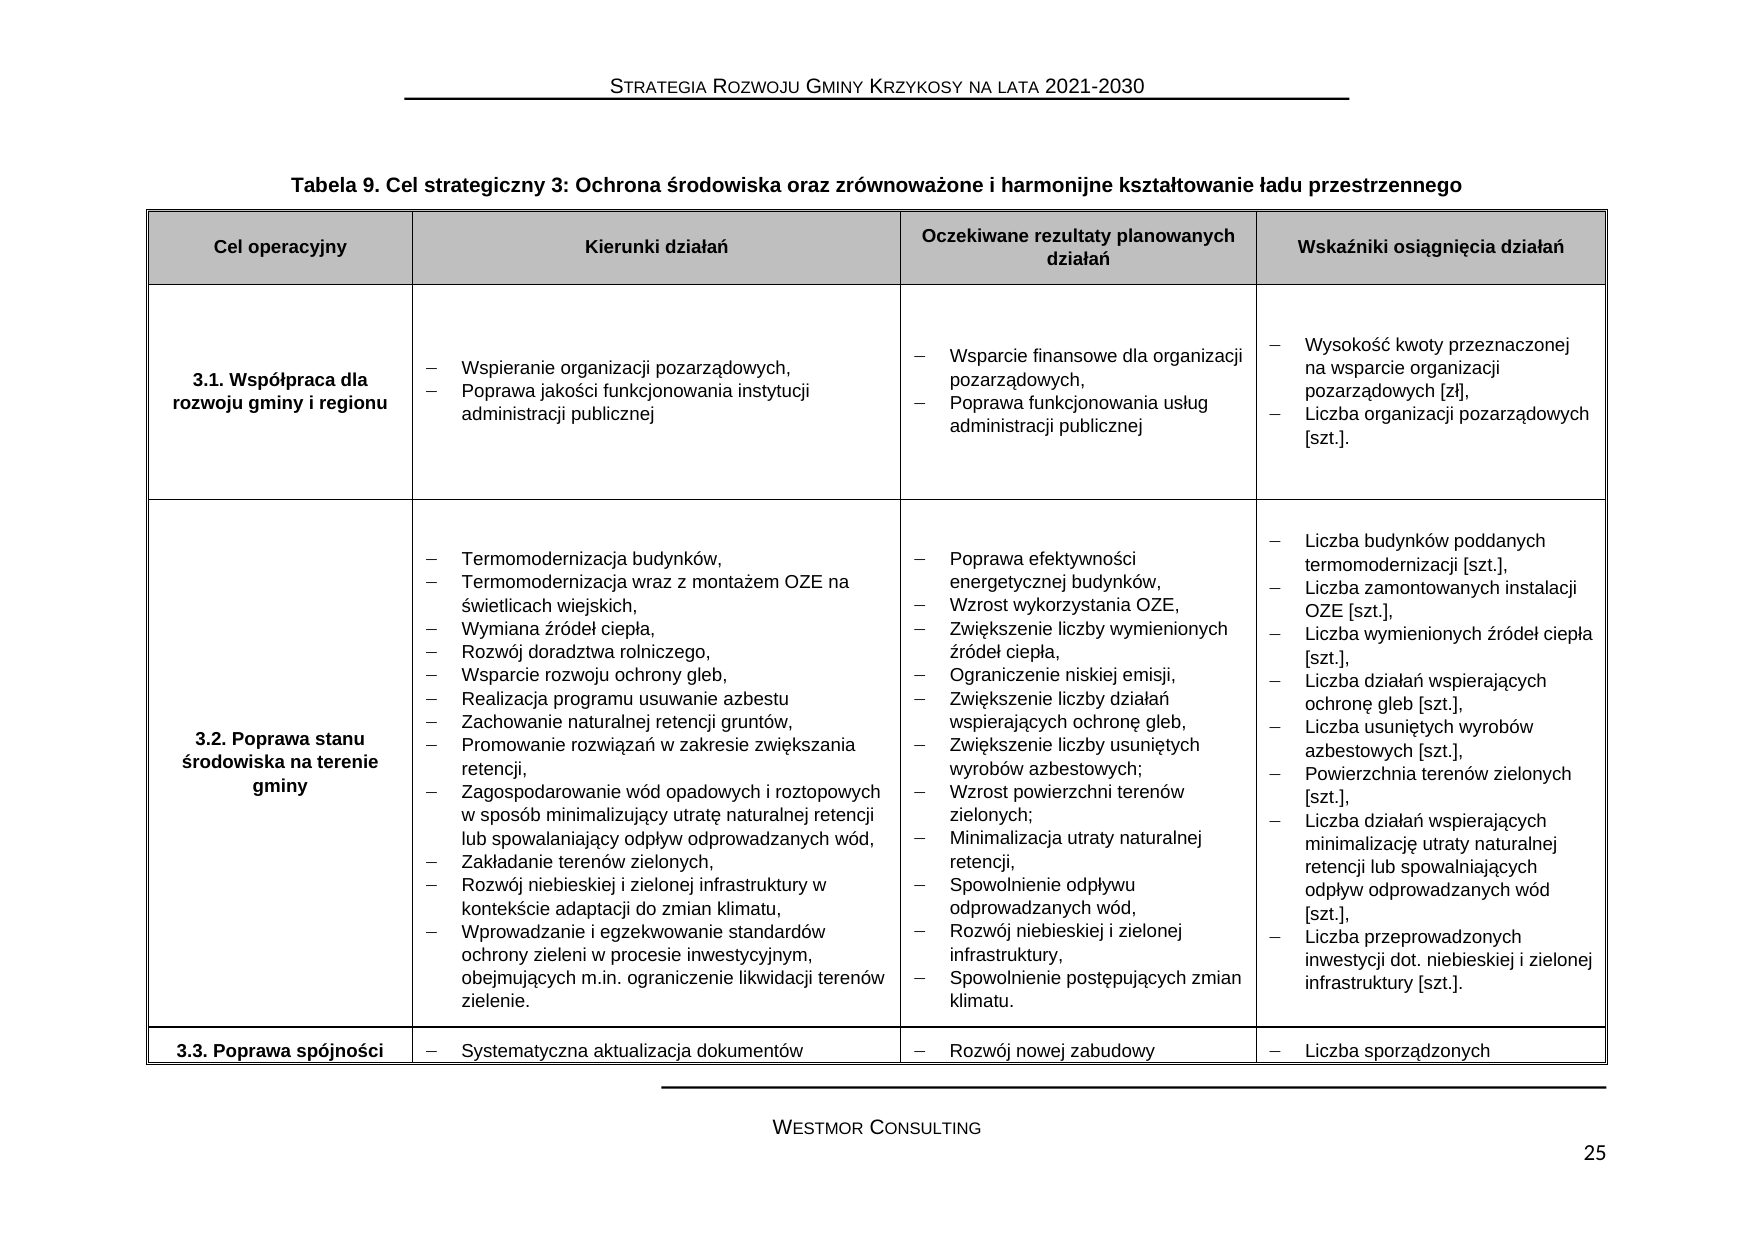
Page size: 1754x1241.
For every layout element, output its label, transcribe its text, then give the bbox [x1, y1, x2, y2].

table_header Wskaźniki osiągnięcia działań [1257, 212, 1605, 284]
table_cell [149, 1028, 412, 1062]
table_cell Wsparcie finansowe dla organizacji pozarządowych, Poprawa funkcjonowania usług administracji publicznej [901, 285, 1256, 498]
table_header Cel operacyjny [149, 212, 412, 284]
table_cell Wysokość kwoty przeznaczonej na wsparcie organizacji pozarządowych [zł], Liczba organizacji pozarządowych [szt.]. [1257, 285, 1605, 498]
table_cell 3.2. Poprawa stanu środowiska na terenie gminy [149, 500, 412, 1026]
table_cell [413, 1028, 900, 1062]
table_cell Wspieranie organizacji pozarządowych, Poprawa jakości funkcjonowania instytucji administracji publicznej [413, 285, 900, 498]
table_header Kierunki działań [413, 212, 900, 284]
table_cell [1257, 1028, 1605, 1062]
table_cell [901, 1028, 1256, 1062]
table_header Oczekiwane rezultaty planowanych działań [901, 212, 1256, 284]
table_cell Poprawa efektywności energetycznej budynków, Wzrost wykorzystania OZE, Zwiększenie liczby wymienionych źródeł ciepła, Ograniczenie niskiej emisji, Zwiększenie liczby działań wspierających ochronę gleb, Zwiększenie liczby usuniętych wyrobów azbestowych; Wzrost powierzchni terenów zielonych; Minimalizacja utraty naturalnej retencji, Spowolnienie odpływu odprowadzanych wód, Rozwój niebieskiej i zielonej infrastruktury, Spowolnienie postępujących zmian klimatu. [901, 500, 1256, 1026]
table_cell Liczba budynków poddanych termomodernizacji [szt.], Liczba zamontowanych instalacji OZE [szt.], Liczba wymienionych źródeł ciepła [szt.], Liczba działań wspierających ochronę gleb [szt.], Liczba usuniętych wyrobów azbestowych [szt.], Powierzchnia terenów zielonych [szt.], Liczba działań wspierających minimalizację utraty naturalnej retencji lub spowalniających odpływ odprowadzanych wód [szt.], Liczba przeprowadzonych inwestycji dot. niebieskiej i zielonej infrastruktury [szt.]. [1257, 500, 1605, 1026]
table_cell 3.1. Współpraca dla rozwoju gminy i regionu [149, 285, 412, 498]
text Tabela 9. Cel strategiczny 3: Ochrona środowiska oraz zrównoważone i harmonijne kształtowanie ładu przestrzennego [148, 173, 1606, 197]
table_cell Termomodernizacja budynków, Termomodernizacja wraz z montażem OZE na świetlicach wiejskich, Wymiana źródeł ciepła, Rozwój doradztwa rolniczego, Wsparcie rozwoju ochrony gleb, Realizacja programu usuwanie azbestu Zachowanie naturalnej retencji gruntów, Promowanie rozwiązań w zakresie zwiększania retencji, Zagospodarowanie wód opadowych i roztopowych w sposób minimalizujący utratę naturalnej retencji lub spowalaniający odpływ odprowadzanych wód, Zakładanie terenów zielonych, Rozwój niebieskiej i zielonej infrastruktury w kontekście adaptacji do zmian klimatu, Wprowadzanie i egzekwowanie standardów ochrony zieleni w procesie inwestycyjnym, obejmujących m.in. ograniczenie likwidacji terenów zielenie. [413, 500, 900, 1026]
